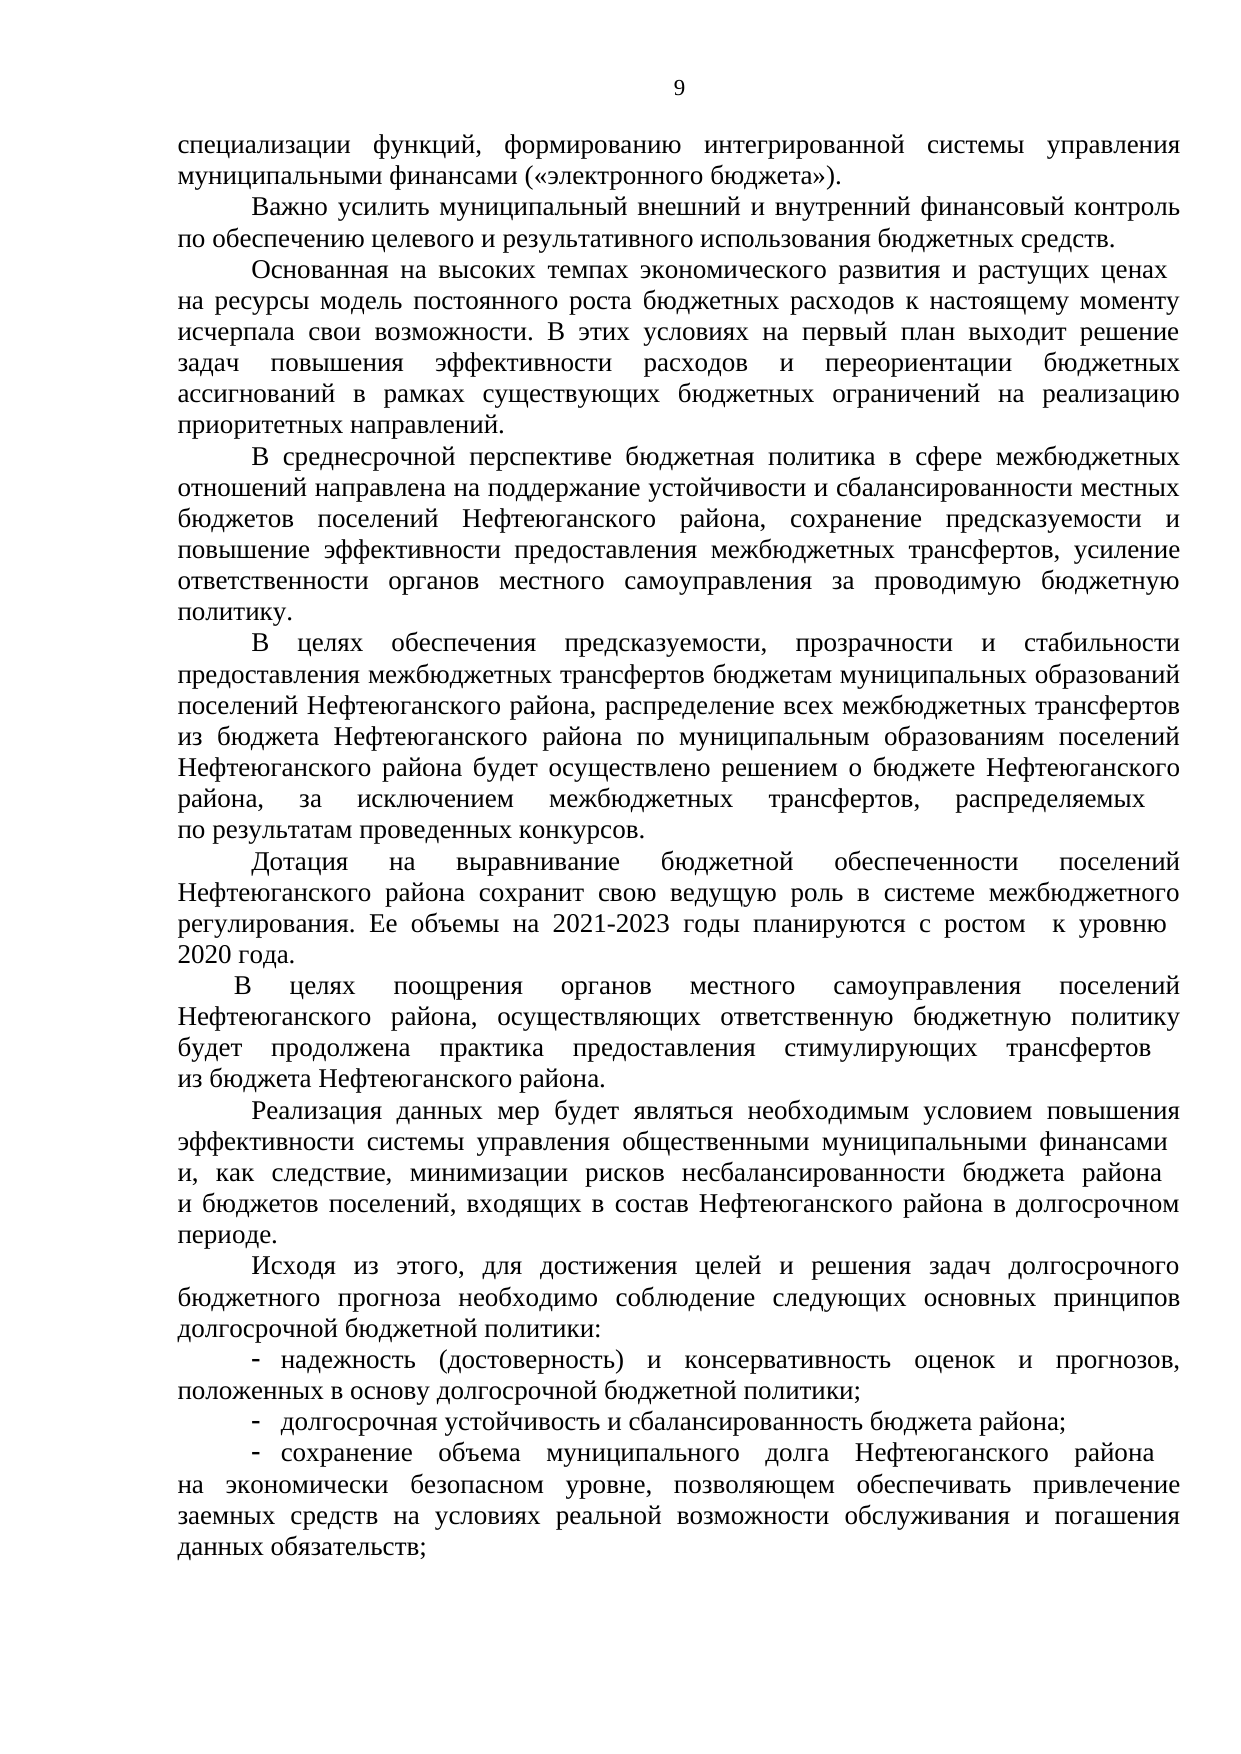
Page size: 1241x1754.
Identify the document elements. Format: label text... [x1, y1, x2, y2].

list надежность (достоверность) и консервативность оценок и прогнозов, положенных в основу долгосрочной бюджетной политики; [177, 1343, 1181, 1405]
text В среднесрочной перспективе бюджетная политика в сфере межбюджетных отношений направлена на поддержание устойчивости и сбалансированности местных бюджетов поселений Нефтеюганского района, сохранение предсказуемости и повышение эффективности предоставления межбюджетных трансфертов, усиление ответственности органов местного самоуправления за проводимую бюджетную политику. [177, 440, 1181, 627]
list сохранение объема муниципального долга Нефтеюганского района на экономически безопасном уровне, позволяющем обеспечивать привлечение заемных средств на условиях реальной возможности обслуживания и погашения данных обязательств; [177, 1437, 1181, 1561]
text В целях обеспечения предсказуемости, прозрачности и стабильности предоставления межбюджетных трансфертов бюджетам муниципальных образований поселений Нефтеюганского района, распределение всех межбюджетных трансфертов из бюджета Нефтеюганского района по муниципальным образованиям поселений Нефтеюганского района будет осуществлено решением о бюджете Нефтеюганского района, за исключением межбюджетных трансфертов, распределяемых по результатам проведенных конкурсов. [177, 627, 1181, 844]
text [177, 128, 1181, 191]
text В целях поощрения органов местного самоуправления поселений Нефтеюганского района, осуществляющих ответственную бюджетную политику будет продолжена практика предоставления стимулирующих трансфертов из бюджета Нефтеюганского района. [177, 969, 1181, 1094]
text Исходя из этого, для достижения целей и решения задач долгосрочного бюджетного прогноза необходимо соблюдение следующих основных принципов долгосрочной бюджетной политики: [177, 1249, 1181, 1343]
text Реализация данных мер будет являться необходимым условием повышения эффективности системы управления общественными муниципальными финансами и, как следствие, минимизации рисков несбалансированности бюджета района и бюджетов поселений, входящих в состав Нефтеюганского района в долгосрочном периоде. [177, 1094, 1181, 1249]
text Основанная на высоких темпах экономического развития и растущих ценах на ресурсы модель постоянного роста бюджетных расходов к настоящему моменту исчерпала свои возможности. В этих условиях на первый план выходит решение задач повышения эффективности расходов и переориентации бюджетных ассигнований в рамках существующих бюджетных ограничений на реализацию приоритетных направлений. [177, 253, 1181, 440]
text Дотация на выравнивание бюджетной обеспеченности поселений Нефтеюганского района сохранит свою ведущую роль в системе межбюджетного регулирования. Ее объемы на 2021-2023 годы планируются с ростом к уровню 2020 года. [177, 844, 1181, 969]
text Важно усилить муниципальный внешний и внутренний финансовый контроль по обеспечению целевого и результативного использования бюджетных средств. [177, 191, 1181, 253]
list долгосрочная устойчивость и сбалансированность бюджета района; [177, 1405, 1181, 1437]
